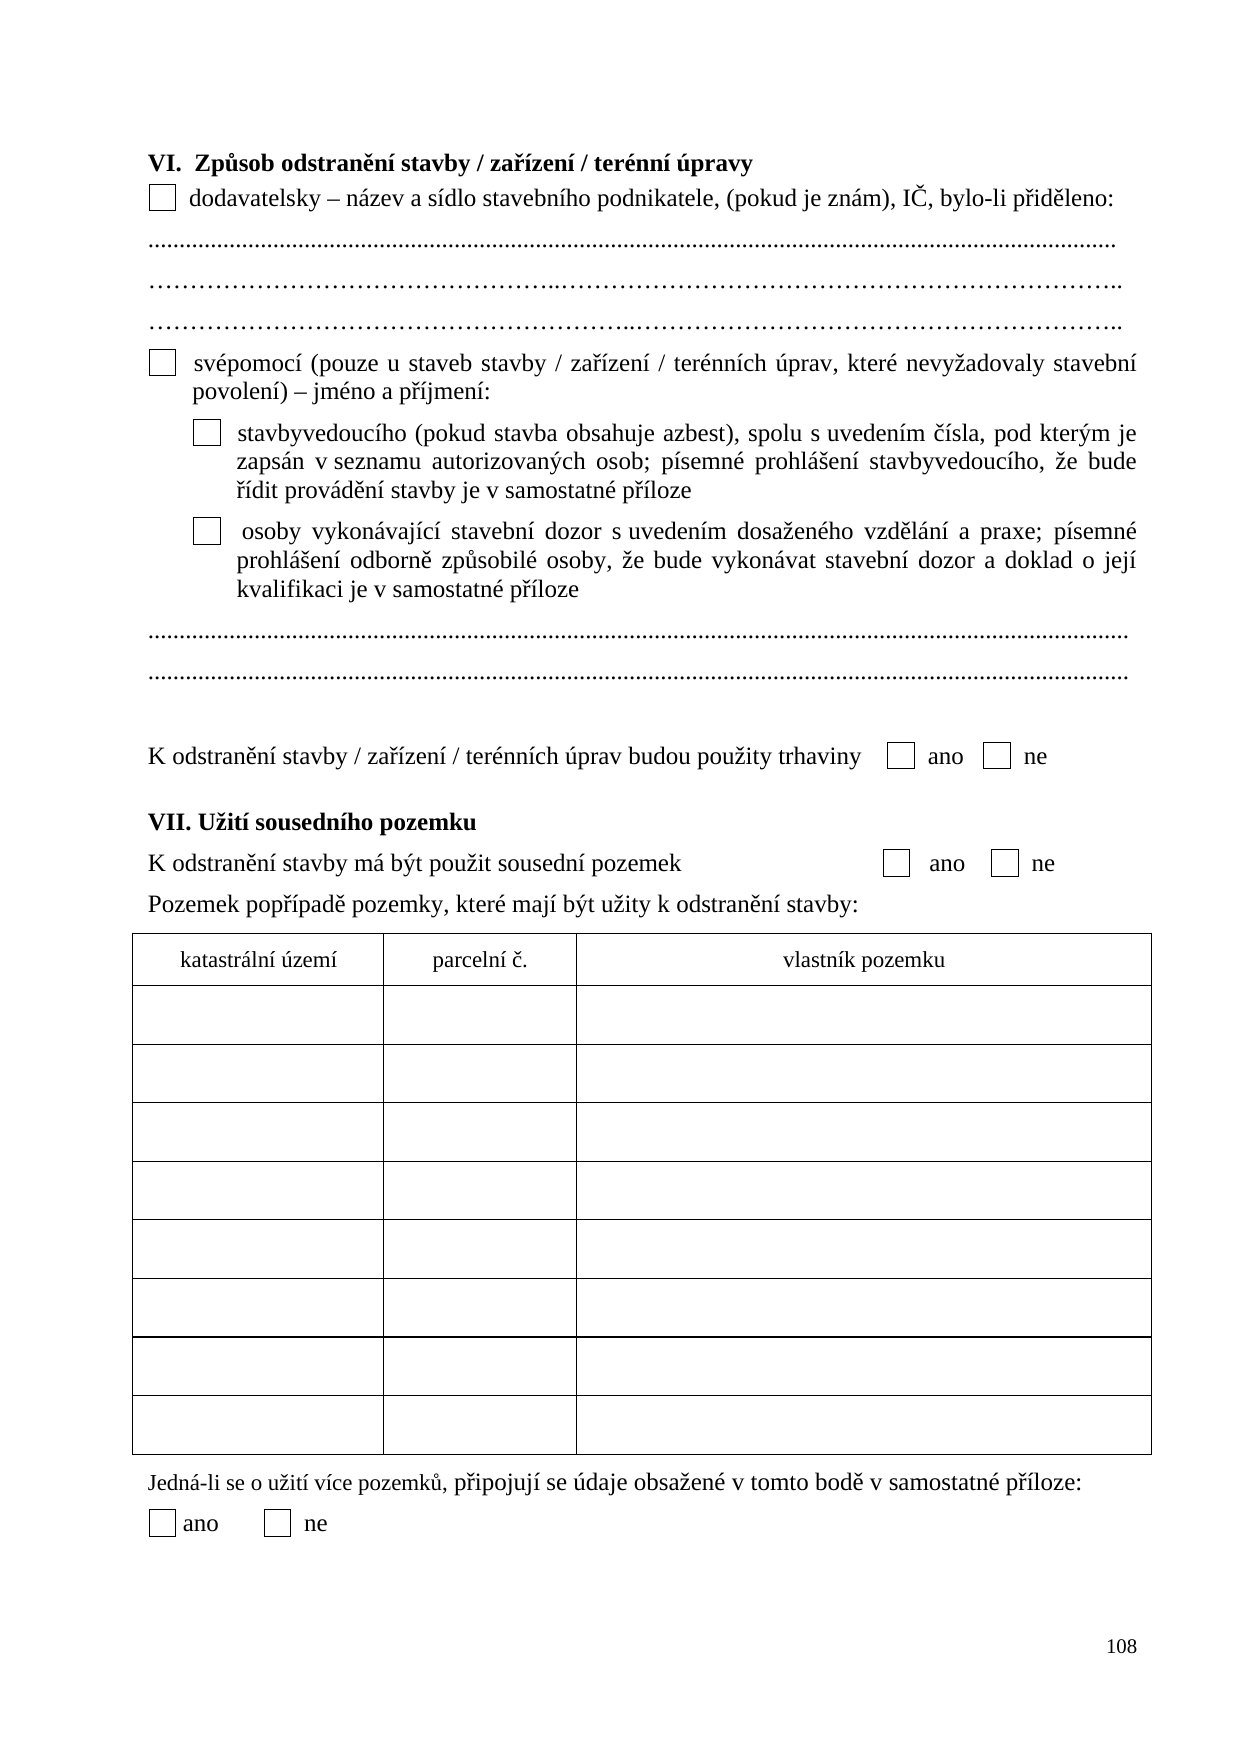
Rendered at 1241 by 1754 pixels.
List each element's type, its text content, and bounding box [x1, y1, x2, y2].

text Jedná-li se o užití více pozemků, připojují se údaje obsažené v tomto bodě v samostatné příloze: [148, 1467, 1137, 1496]
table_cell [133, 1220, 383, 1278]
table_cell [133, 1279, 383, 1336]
text VII. Užití sousedního pozemku [148, 807, 1137, 836]
text K odstranění stavby má být použit sousední pozemek ano ne [148, 848, 1137, 877]
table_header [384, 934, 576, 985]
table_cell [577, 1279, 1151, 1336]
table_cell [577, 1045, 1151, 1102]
text osoby vykonávající stavební dozor s uvedením dosaženého vzdělání a praxe; písemné prohlášení odborně způsobilé osoby, že bude vykonávat stavební dozor a doklad o její kvalifikaci je v samostatné příloze [192, 516, 1137, 603]
text K odstranění stavby / zařízení / terénních úprav budou použity trhaviny ano ne [148, 741, 1137, 769]
text …………………………………………..………………………………………………………….. [148, 265, 1137, 294]
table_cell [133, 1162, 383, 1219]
text ano ne [148, 1508, 1137, 1537]
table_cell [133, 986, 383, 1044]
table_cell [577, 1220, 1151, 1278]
text ........................................................................................................................................................... [148, 224, 1137, 253]
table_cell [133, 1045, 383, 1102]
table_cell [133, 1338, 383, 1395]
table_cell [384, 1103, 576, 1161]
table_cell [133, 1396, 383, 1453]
text VI. Způsob odstranění stavby / zařízení / terénní úpravy [148, 148, 1137, 176]
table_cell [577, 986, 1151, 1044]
text svépomocí (pouze u staveb stavby / zařízení / terénních úprav, které nevyžadovaly stavební povolení) – jméno a příjmení: [148, 348, 1137, 405]
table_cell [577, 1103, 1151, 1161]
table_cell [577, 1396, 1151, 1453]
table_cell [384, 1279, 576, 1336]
text Pozemek popřípadě pozemky, které mají být užity k odstranění stavby: [148, 889, 1137, 918]
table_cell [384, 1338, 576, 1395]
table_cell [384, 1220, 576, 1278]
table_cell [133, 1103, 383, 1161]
text ............................................................................................................................................................. [148, 656, 1137, 685]
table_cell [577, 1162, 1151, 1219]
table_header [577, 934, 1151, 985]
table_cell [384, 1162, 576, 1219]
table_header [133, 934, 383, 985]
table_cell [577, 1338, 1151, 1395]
text dodavatelsky – název a sídlo stavebního podnikatele, (pokud je znám), IČ, bylo-li přiděleno: [148, 183, 1137, 211]
text stavbyvedoucího (pokud stavba obsahuje azbest), spolu s uvedením čísla, pod kterým je zapsán v seznamu autorizovaných osob; písemné prohlášení stavbyvedoucího, že bude řídit provádění stavby je v samostatné příloze [192, 418, 1137, 504]
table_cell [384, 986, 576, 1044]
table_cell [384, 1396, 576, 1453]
text …………………………………………………..………………………………………………….. [148, 306, 1137, 335]
text ............................................................................................................................................................. [148, 615, 1137, 644]
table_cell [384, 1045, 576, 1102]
